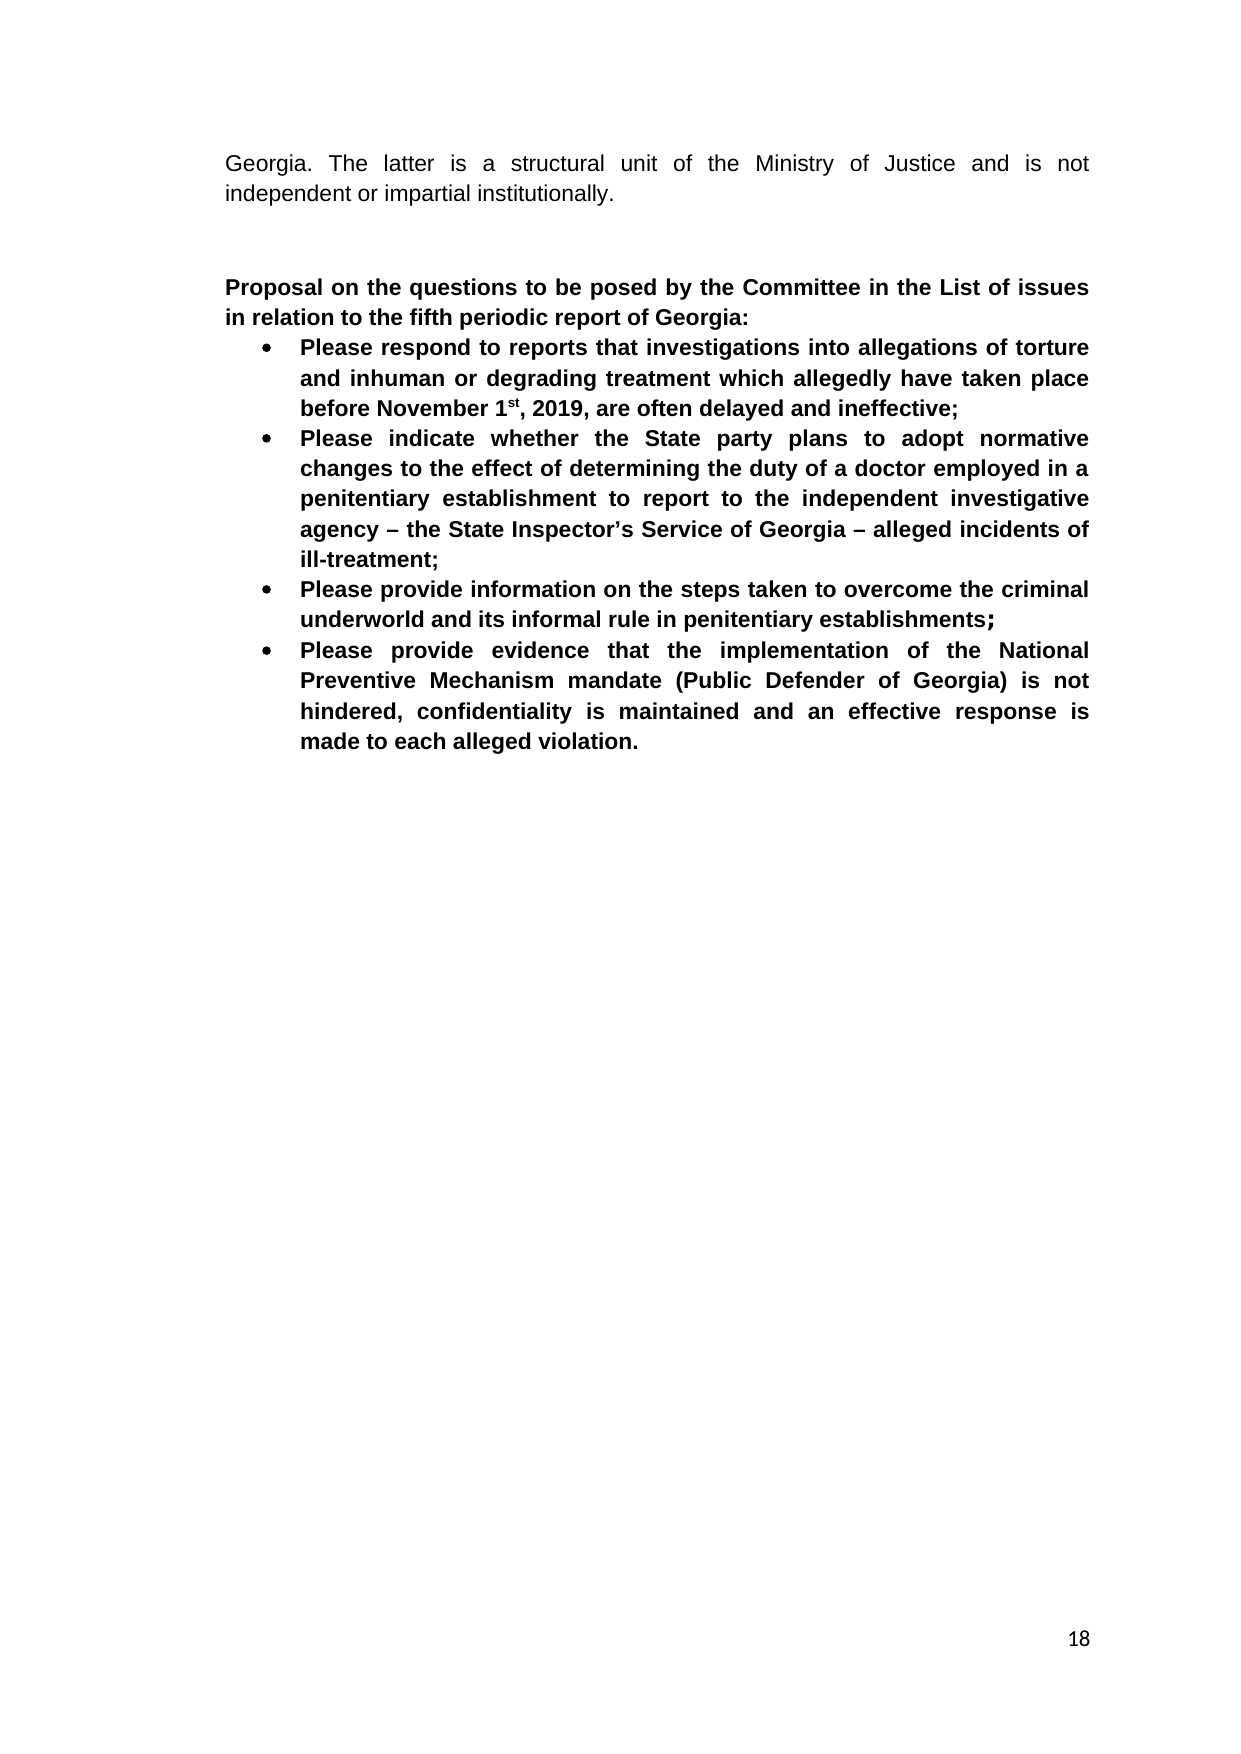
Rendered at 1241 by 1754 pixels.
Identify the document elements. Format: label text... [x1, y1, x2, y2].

list Proposal on the questions to be posed by the Committee in the List of issues in relation to the fifth periodic report of Georgia: [225, 274, 1090, 331]
list Please provide evidence that the implementation of the National Preventive Mechanism mandate (Public Defender of Georgia) is not hindered, confidentiality is maintained and an effective response is made to each alleged violation. [262, 637, 1090, 754]
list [187, 150, 1090, 207]
list Please indicate whether the State party plans to adopt normative changes to the effect of determining the duty of a doctor employed in a penitentiary establishment to report to the independent investigative agency – the State Inspector’s Service of Georgia – alleged incidents of ill-treatment; [262, 425, 1090, 572]
list Please provide information on the steps taken to overcome the criminal underworld and its informal rule in penitentiary establishments; [262, 576, 1090, 633]
list Please respond to reports that investigations into allegations of torture and inhuman or degrading treatment which allegedly have taken place before November 1st, 2019, are often delayed and ineffective; [262, 334, 1090, 421]
